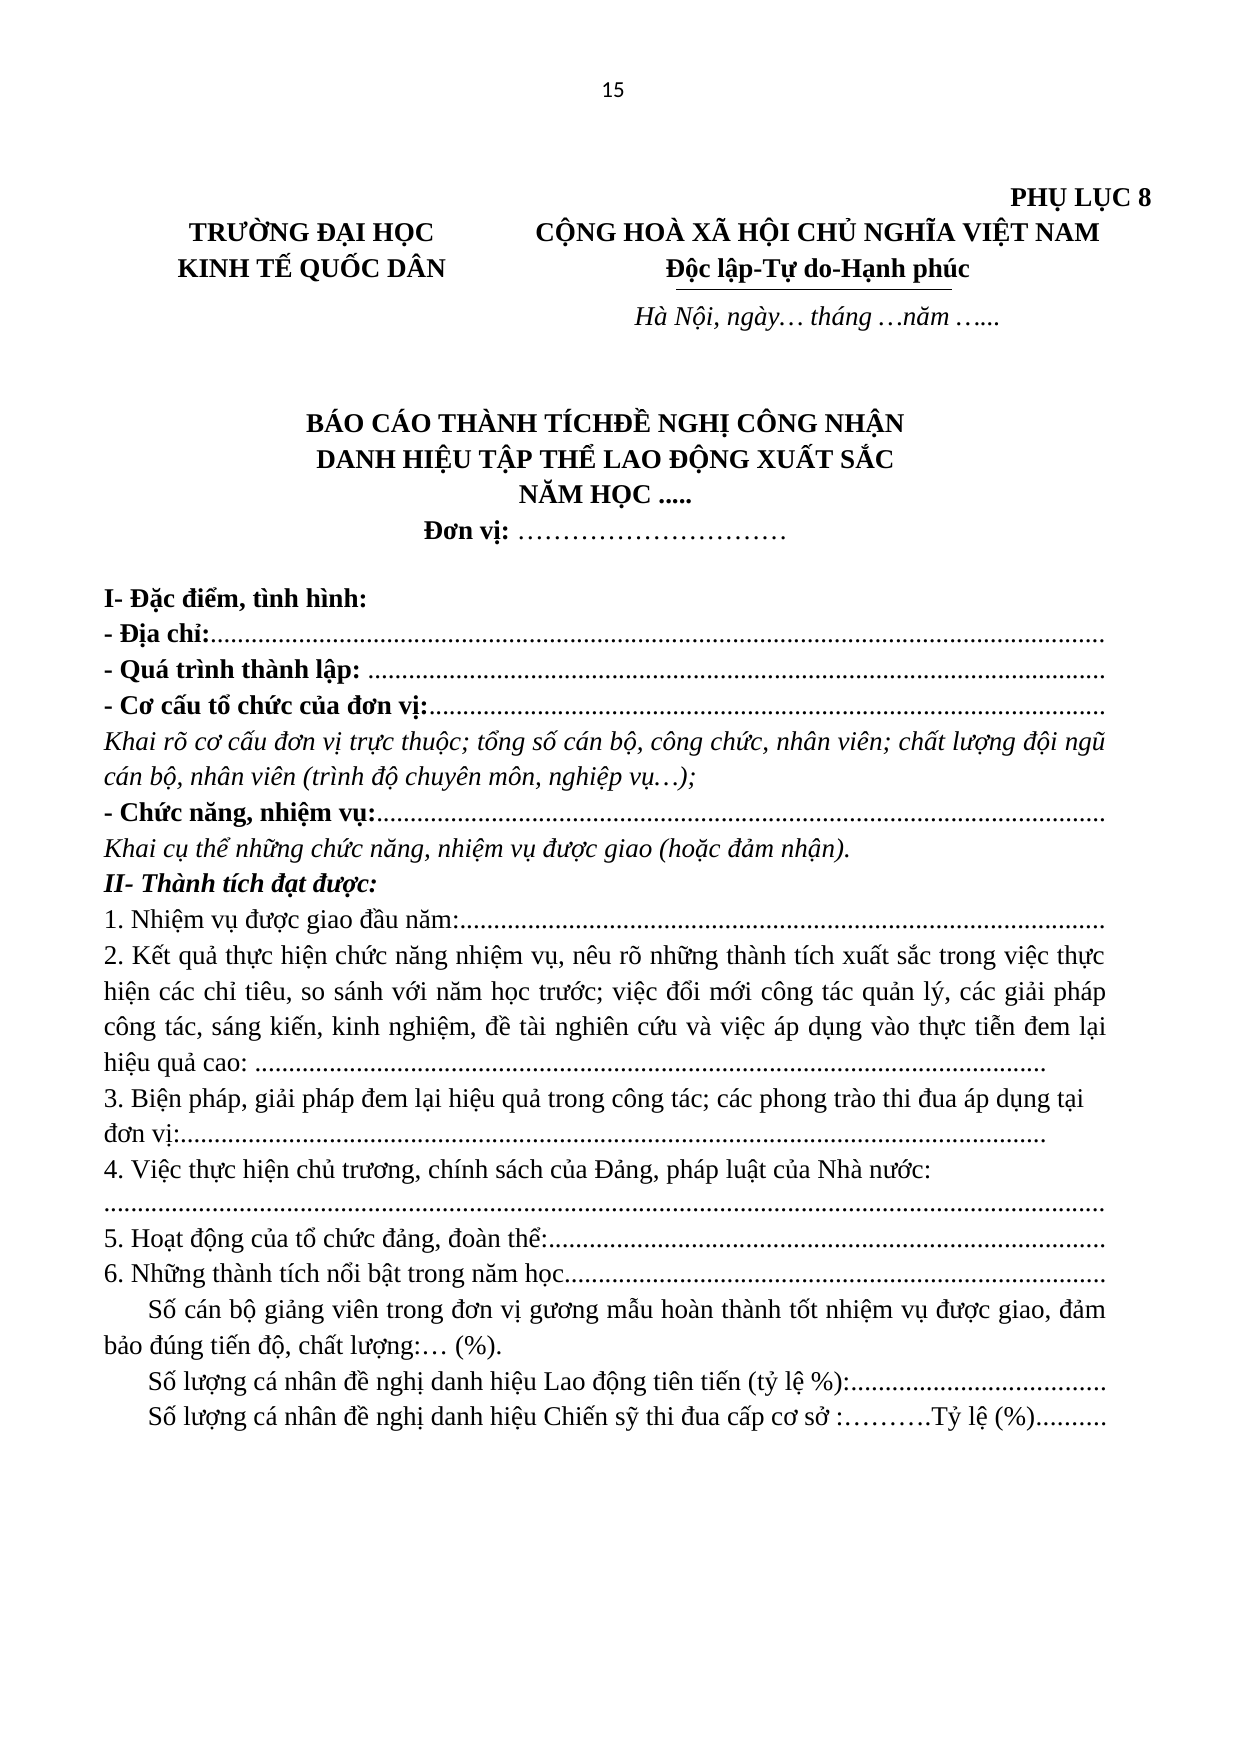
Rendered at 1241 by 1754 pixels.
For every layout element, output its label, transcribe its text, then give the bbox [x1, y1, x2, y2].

text Số lượng cá nhân đề nghị danh hiệu Lao động tiên tiến (tỷ lệ %): [103, 1364, 1107, 1396]
text 4. Việc thực hiện chủ trương, chính sách của Đảng, pháp luật của Nhà nước: [103, 1153, 1107, 1184]
table_header TRƯỜNG ĐẠI HỌC KINH TẾ QUỐC DÂN [107, 217, 516, 336]
text Khai rõ cơ cấu đơn vị trực thuộc; tổng số cán bộ, công chức, nhân viên; chất lượng đội ngũ cán bộ, nhân viên (trình độ chuyên môn, nghiệp vụ…); [103, 724, 1107, 791]
text 3. Biện pháp, giải pháp đem lại hiệu quả trong công tác; các phong trào thi đua áp dụng tại đơn vị: [103, 1082, 1107, 1149]
text Số lượng cá nhân đề nghị danh hiệu Chiến sỹ thi đua cấp cơ sở :……….Tỷ lệ (%) [103, 1400, 1107, 1431]
text - Quá trình thành lập: [103, 653, 1107, 684]
text - Địa chỉ: [103, 617, 1107, 648]
text 1. Nhiệm vụ được giao đầu năm: [103, 903, 1107, 934]
text Khai cụ thể những chức năng, nhiệm vụ được giao (hoặc đảm nhận). [103, 832, 1107, 863]
subtitle BÁO CÁO THÀNH TÍCHĐỀ NGHỊ CÔNG NHẬN [103, 407, 1107, 438]
text PHỤ LỤC 8 [74, 181, 1152, 212]
table_header CỘNG HOÀ XÃ HỘI CHỦ NGHĨA VIỆT NAM Độc lập-Tự do-Hạnh phúc Hà Nội, ngày… tháng …năm …... [516, 217, 1119, 336]
subtitle DANH HIỆU TẬP THỂ LAO ĐỘNG XUẤT SẮC [103, 443, 1107, 474]
text Đơn vị: ………………………… [103, 514, 1107, 577]
text II- Thành tích đạt được: [103, 867, 1107, 899]
text I- Đặc điểm, tình hình: [103, 582, 1107, 613]
text Số cán bộ giảng viên trong đơn vị gương mẫu hoàn thành tốt nhiệm vụ được giao, đảm bảo đúng tiến độ, chất lượng:… (%). [103, 1293, 1107, 1360]
text - Cơ cấu tổ chức của đơn vị: [103, 689, 1107, 720]
text 6. Những thành tích nổi bật trong năm học [103, 1257, 1107, 1288]
text 5. Hoạt động của tổ chức đảng, đoàn thể: [103, 1222, 1107, 1253]
text 2. Kết quả thực hiện chức năng nhiệm vụ, nêu rõ những thành tích xuất sắc trong việc thực hiện các chỉ tiêu, so sánh với năm học trước; việc đổi mới công tác quản lý, các giải pháp công tác, sáng kiến, kinh nghiệm, đề tài nghiên cứu và việc áp dụng vào thực tiễn đem lại hiệu quả cao: [103, 939, 1107, 1077]
text - Chức năng, nhiệm vụ: [103, 796, 1107, 827]
subtitle NĂM HỌC ..... [103, 478, 1107, 509]
